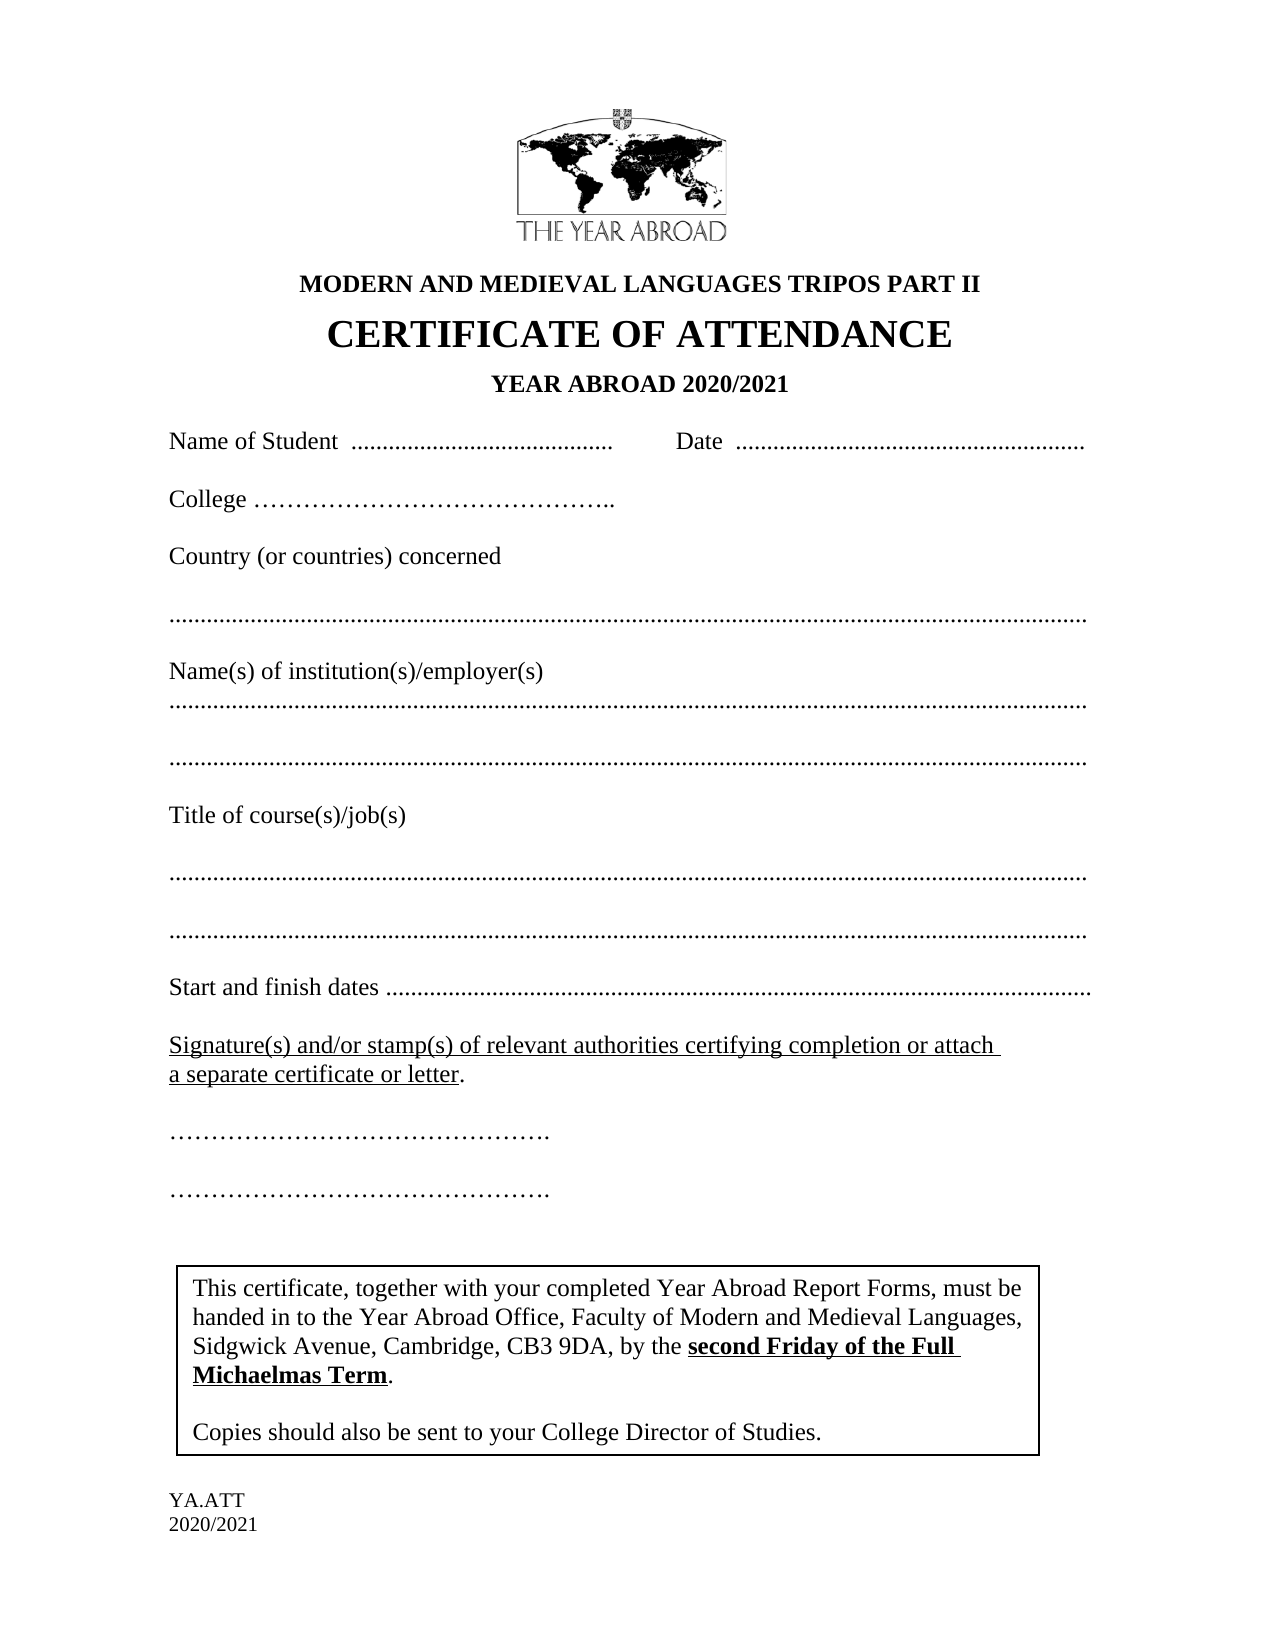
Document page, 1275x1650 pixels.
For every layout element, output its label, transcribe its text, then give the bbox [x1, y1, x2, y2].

text ................................................................................................................................................... [169, 857, 1130, 886]
text College …………………………………….. [169, 484, 1130, 512]
text Country (or countries) concerned [169, 541, 1130, 570]
text ………………………………………. [169, 1116, 1130, 1145]
text Name(s) of institution(s)/employer(s) [169, 656, 1130, 685]
text Start and finish dates ................................................................................................................. [169, 972, 1130, 1001]
text ................................................................................................................................................... [169, 915, 1130, 944]
text ................................................................................................................................................... [169, 599, 1130, 627]
text ................................................................................................................................................... [169, 742, 1130, 771]
text Signature(s) and/or stamp(s) of relevant authorities certifying completion or attach [169, 1030, 1130, 1059]
text Title of course(s)/job(s) [169, 800, 1130, 829]
subtitle CERTIFICATE OF ATTENDANCE [150, 311, 1130, 356]
text MODERN AND MEDIEVAL LANGUAGES TRIPOS PART II [150, 269, 1130, 298]
text ………………………………………. [169, 1174, 1130, 1202]
picture [516, 109, 727, 241]
subtitle YEAR ABROAD 2020/2021 [150, 369, 1130, 397]
text Name of Student .......................................... Date ........................................................ [169, 426, 1130, 455]
text a separate certificate or letter. [169, 1059, 1130, 1087]
text ................................................................................................................................................... [169, 685, 1130, 714]
